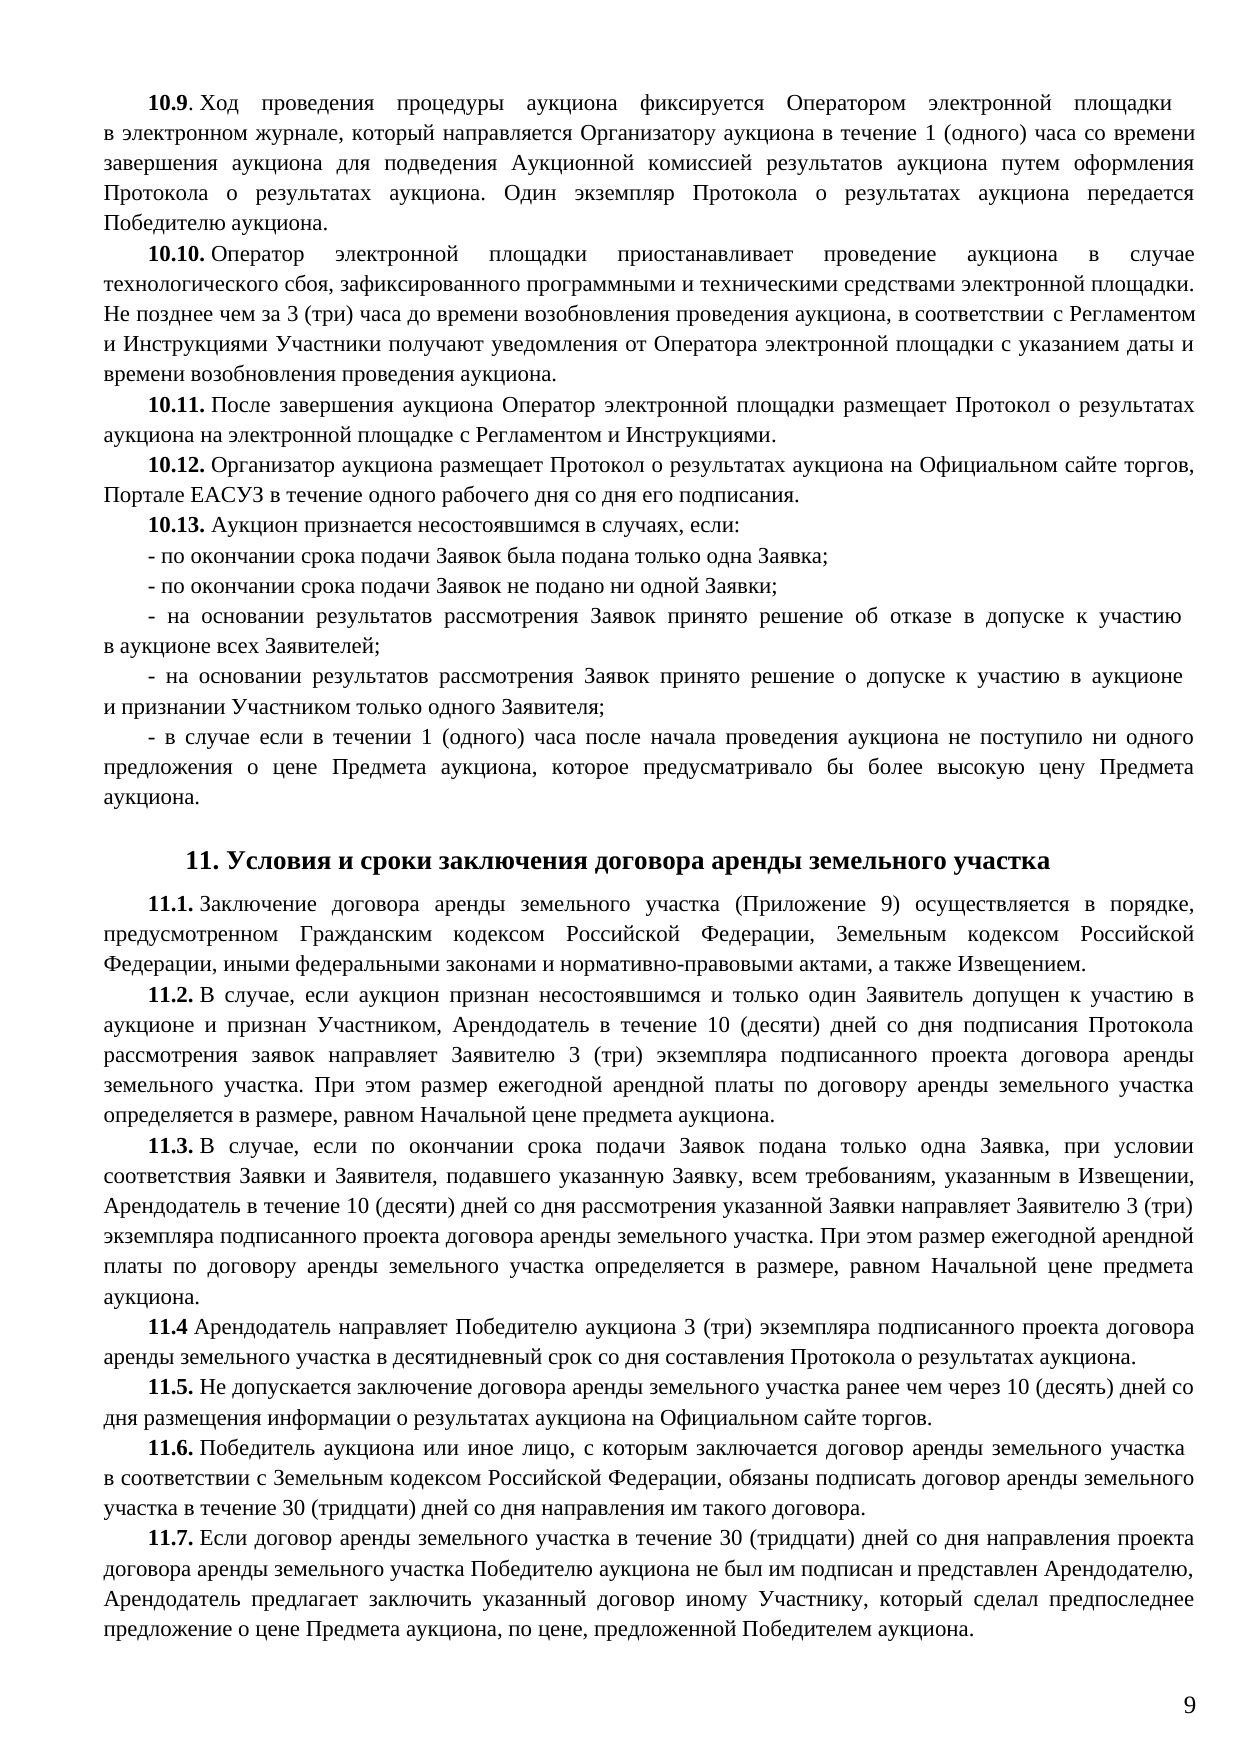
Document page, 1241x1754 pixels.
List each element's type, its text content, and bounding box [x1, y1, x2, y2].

text 11.2. В случае, если аукцион признан несостоявшимся и только один Заявитель допущен к участию в аукционе и признан Участником, Арендодатель в течение 10 (десяти) дней со дня подписания Протокола рассмотрения заявок направляет Заявителю 3 (три) экземпляра подписанного проекта договора аренды земельного участка. При этом размер ежегодной арендной платы по договору аренды земельного участка определяется в размере, равном Начальной цене предмета аукциона. [103, 981, 1196, 1128]
text 10.13. Аукцион признается несостоявшимся в случаях, если: [103, 512, 1196, 538]
text 10.10. Оператор электронной площадки приостанавливает проведение аукциона в случае технологического сбоя, зафиксированного программными и техническими средствами электронной площадки. Не позднее чем за 3 (три) часа до времени возобновления проведения аукциона, в соответствии с Регламентом и Инструкциями Участники получают уведомления от Оператора электронной площадки с указанием даты и времени возобновления проведения аукциона. [103, 240, 1196, 387]
text - на основании результатов рассмотрения Заявок принято решение о допуске к участию в аукционе и признании Участником только одного Заявителя; [103, 663, 1196, 719]
subtitle 11. Условия и сроки заключения договора аренды земельного участка [185, 844, 1196, 875]
text - по окончании срока подачи Заявок была подана только одна Заявка; [103, 542, 1196, 568]
text - на основании результатов рассмотрения Заявок принято решение об отказе в допуске к участию в аукционе всех Заявителей; [103, 602, 1196, 659]
text 11.7. Если договор аренды земельного участка в течение 30 (тридцати) дней со дня направления проекта договора аренды земельного участка Победителю аукциона не был им подписан и представлен Арендодателю, Арендодатель предлагает заключить указанный договор иному Участнику, который сделал предпоследнее предложение о цене Предмета аукциона, по цене, предложенной Победителем аукциона. [103, 1524, 1196, 1641]
text 11.1. Заключение договора аренды земельного участка (Приложение 9) осуществляется в порядке, предусмотренном Гражданским кодексом Российской Федерации, Земельным кодексом Российской Федерации, иными федеральными законами и нормативно-правовыми актами, а также Извещением. [103, 890, 1196, 977]
text 11.4 Арендодатель направляет Победителю аукциона 3 (три) экземпляра подписанного проекта договора аренды земельного участка в десятидневный срок со дня составления Протокола о результатах аукциона. [103, 1313, 1196, 1369]
text 10.9. Ход проведения процедуры аукциона фиксируется Оператором электронной площадки в электронном журнале, который направляется Организатору аукциона в течение 1 (одного) часа со времени завершения аукциона для подведения Аукционной комиссией результатов аукциона путем оформления Протокола о результатах аукциона. Один экземпляр Протокола о результатах аукциона передается Победителю аукциона. [103, 89, 1196, 236]
text - в случае если в течении 1 (одного) часа после начала проведения аукциона не поступило ни одного предложения о цене Предмета аукциона, которое предусматривало бы более высокую цену Предмета аукциона. [103, 723, 1196, 810]
text - по окончании срока подачи Заявок не подано ни одной Заявки; [103, 572, 1196, 598]
text 10.11. После завершения аукциона Оператор электронной площадки размещает Протокол о результатах аукциона на электронной площадке с Регламентом и Инструкциями. [103, 391, 1196, 447]
text 10.12. Организатор аукциона размещает Протокол о результатах аукциона на Официальном сайте торгов, Портале ЕАСУЗ в течение одного рабочего дня со дня его подписания. [103, 451, 1196, 508]
text 11.3. В случае, если по окончании срока подачи Заявок подана только одна Заявка, при условии соответствия Заявки и Заявителя, подавшего указанную Заявку, всем требованиям, указанным в Извещении, Арендодатель в течение 10 (десяти) дней со дня рассмотрения указанной Заявки направляет Заявителю 3 (три) экземпляра подписанного проекта договора аренды земельного участка. При этом размер ежегодной арендной платы по договору аренды земельного участка определяется в размере, равном Начальной цене предмета аукциона. [103, 1132, 1196, 1309]
text 11.6. Победитель аукциона или иное лицо, с которым заключается договор аренды земельного участка в соответствии с Земельным кодексом Российской Федерации, обязаны подписать договор аренды земельного участка в течение 30 (тридцати) дней со дня направления им такого договора. [103, 1434, 1196, 1521]
text 11.5. Не допускается заключение договора аренды земельного участка ранее чем через 10 (десять) дней со дня размещения информации о результатах аукциона на Официальном сайте торгов. [103, 1373, 1196, 1430]
